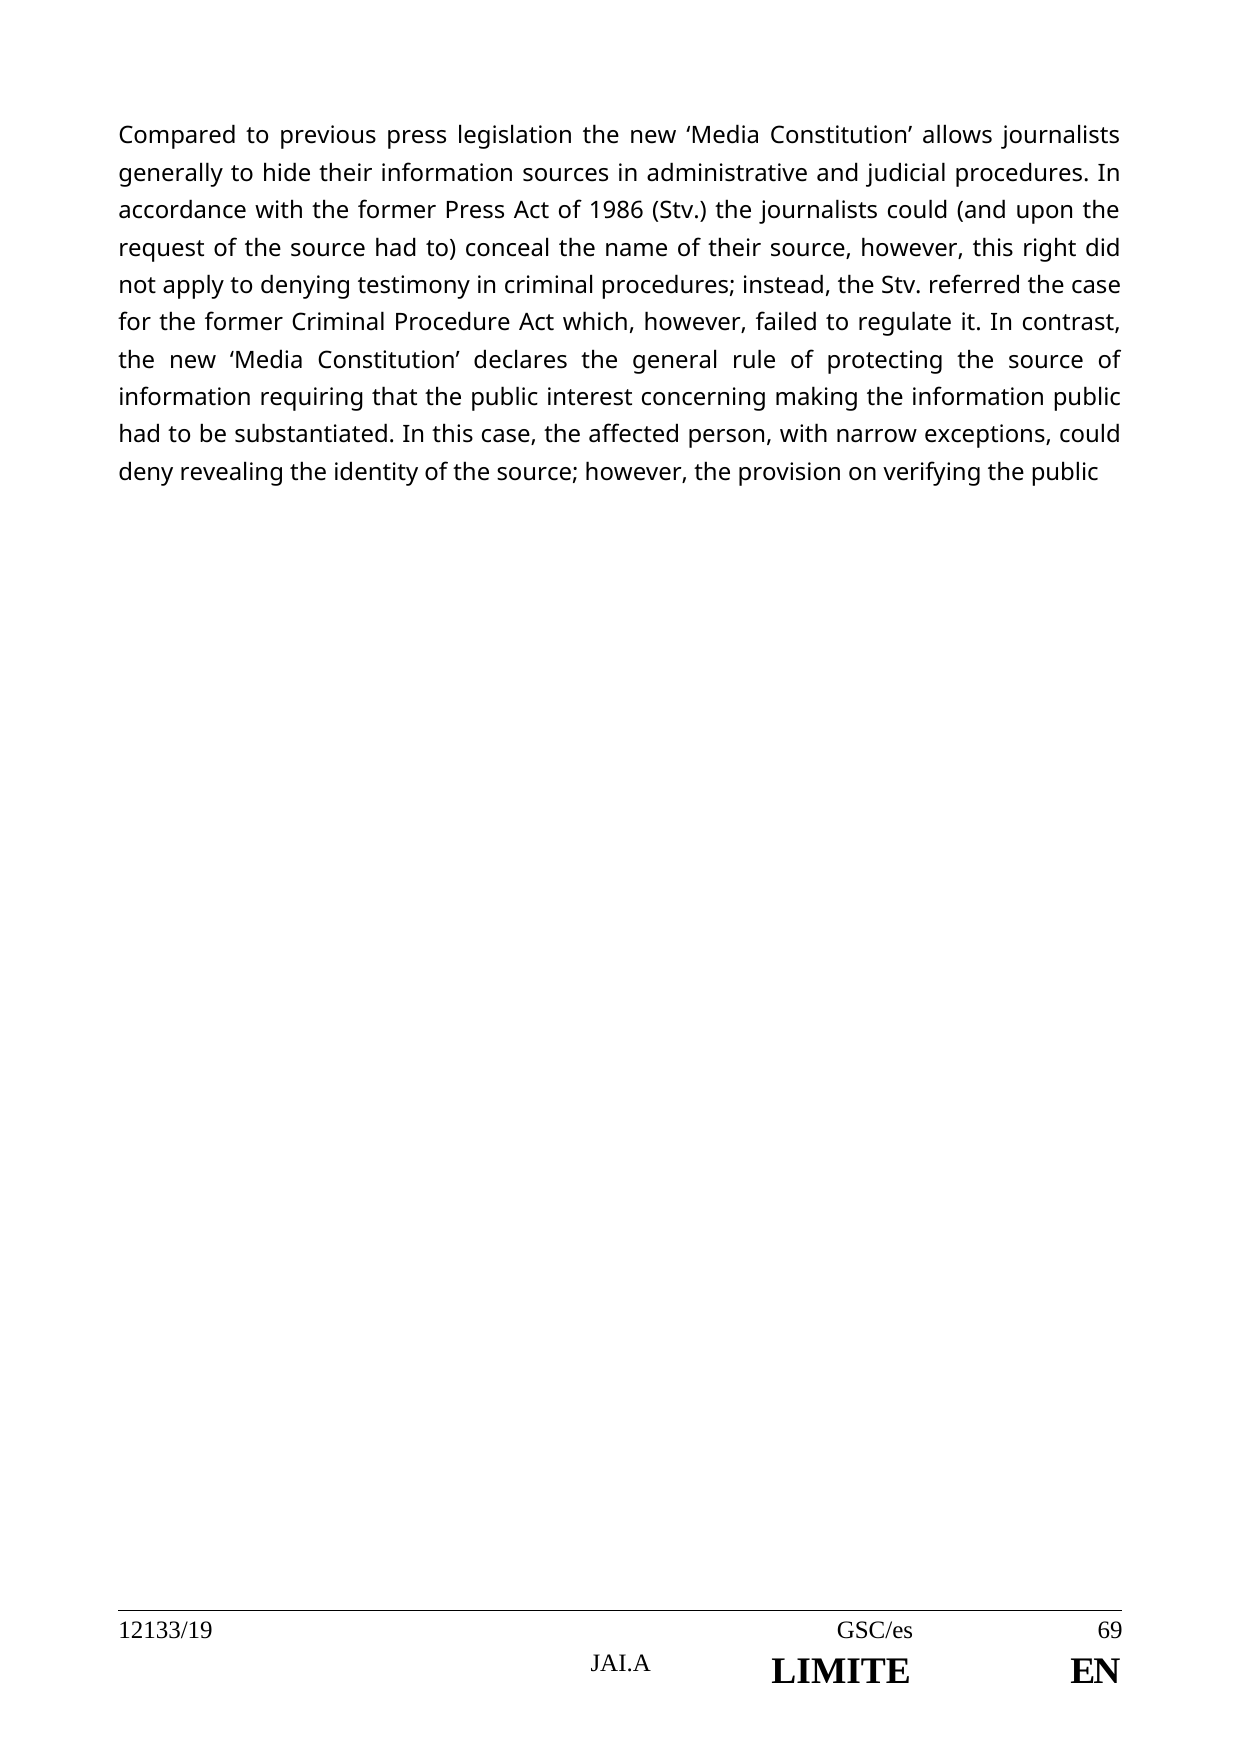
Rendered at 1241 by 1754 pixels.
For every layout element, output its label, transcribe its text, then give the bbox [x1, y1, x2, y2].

text Compared to previous press legislation the new ‘Media Constitution’ allows journalists generally to hide their information sources in administrative and judicial procedures. In accordance with the former Press Act of 1986 (Stv.) the journalists could (and upon the request of the source had to) conceal the name of their source, however, this right did not apply to denying testimony in criminal procedures; instead, the Stv. referred the case for the former Criminal Procedure Act which, however, failed to regulate it. In contrast, the new ‘Media Constitution’ declares the general rule of protecting the source of information requiring that the public interest concerning making the information public had to be substantiated. In this case, the affected person, with narrow exceptions, could deny revealing the identity of the source; however, the provision on verifying the public [118, 118, 1122, 487]
